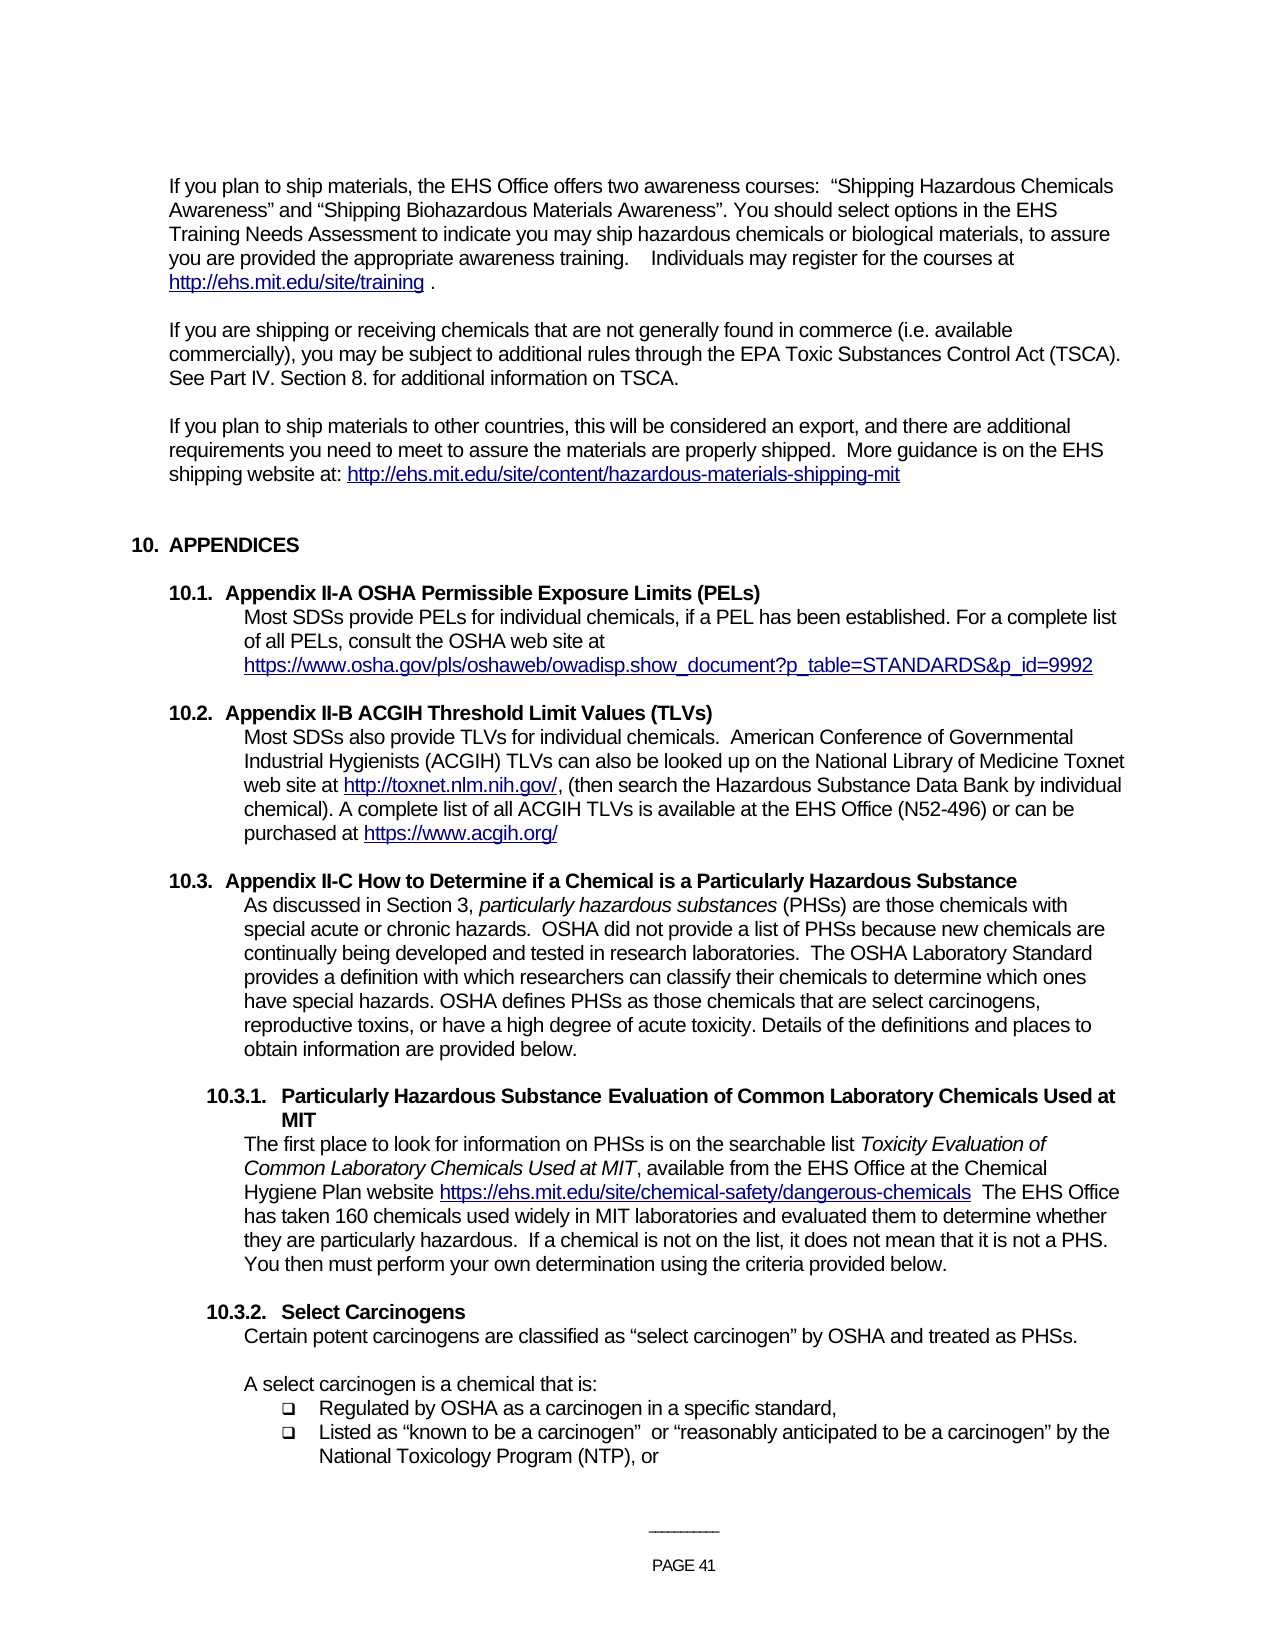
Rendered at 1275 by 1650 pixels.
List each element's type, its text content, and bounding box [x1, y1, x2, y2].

text If you are shipping or receiving chemicals that are not generally found in commerce (i.e. available commercially), you may be subject to additional rules through the EPA Toxic Substances Control Act (TSCA). See Part IV. Section 8. for additional information on TSCA. [169, 318, 1125, 389]
text Most SDSs provide PELs for individual chemicals, if a PEL has been established. For a complete list of all PELs, consult the OSHA web site at https://www.osha.gov/pls/oshaweb/owadisp.show_document?p_table=STANDARDS&p_id=9992 [244, 605, 1125, 677]
text If you plan to ship materials, the EHS Office offers two awareness courses: “Shipping Hazardous Chemicals Awareness” and “Shipping Biohazardous Materials Awareness”. You should select options in the EHS Training Needs Assessment to indicate you may ship hazardous chemicals or biological materials, to assure you are provided the appropriate awareness training. Individuals may register for the courses at http://ehs.mit.edu/site/training . [169, 174, 1125, 294]
list Particularly Hazardous Substance Evaluation of Common Laboratory Chemicals Used at MIT [206, 1084, 1125, 1132]
text As discussed in Section 3, particularly hazardous substances (PHSs) are those chemicals with special acute or chronic hazards. OSHA did not provide a list of PHSs because new chemicals are continually being developed and tested in research laboratories. The OSHA Laboratory Standard provides a definition with which researchers can classify their chemicals to determine which ones have special hazards. OSHA defines PHSs as those chemicals that are select carcinogens, reproductive toxins, or have a high degree of acute toxicity. Details of the definitions and places to obtain information are provided below. [244, 893, 1125, 1060]
list APPENDICES [131, 533, 1125, 557]
list Appendix II-A OSHA Permissible Exposure Limits (PELs) [169, 581, 1125, 605]
list Appendix II-C How to Determine if a Chemical is a Particularly Hazardous Substance [169, 869, 1125, 893]
list Regulated by OSHA as a carcinogen in a specific standard, [281, 1396, 1125, 1420]
text The first place to look for information on PHSs is on the searchable list Toxicity Evaluation of Common Laboratory Chemicals Used at MIT, available from the EHS Office at the Chemical Hygiene Plan website https://ehs.mit.edu/site/chemical-safety/dangerous-chemicals The EHS Office has taken 160 chemicals used widely in MIT laboratories and evaluated them to determine whether they are particularly hazardous. If a chemical is not on the list, it does not mean that it is not a PHS. You then must perform your own determination using the criteria provided below. [244, 1132, 1125, 1276]
text If you plan to ship materials to other countries, this will be considered an export, and there are additional requirements you need to meet to assure the materials are properly shipped. More guidance is on the EHS shipping website at: http://ehs.mit.edu/site/content/hazardous-materials-shipping-mit [169, 413, 1125, 485]
list Listed as “known to be a carcinogen” or “reasonably anticipated to be a carcinogen” by the National Toxicology Program (NTP), or [281, 1420, 1125, 1468]
text A select carcinogen is a chemical that is: [244, 1372, 1125, 1396]
text Most SDSs also provide TLVs for individual chemicals. American Conference of Governmental Industrial Hygienists (ACGIH) TLVs can also be looked up on the National Library of Medicine Toxnet web site at http://toxnet.nlm.nih.gov/, (then search the Hazardous Substance Data Bank by individual chemical). A complete list of all ACGIH TLVs is available at the EHS Office (N52-496) or can be purchased at https://www.acgih.org/ [244, 725, 1125, 845]
text Certain potent carcinogens are classified as “select carcinogen” by OSHA and treated as PHSs. [244, 1324, 1125, 1348]
list Appendix II-B ACGIH Threshold Limit Values (TLVs) [169, 701, 1125, 725]
list Select Carcinogens [206, 1300, 1125, 1324]
